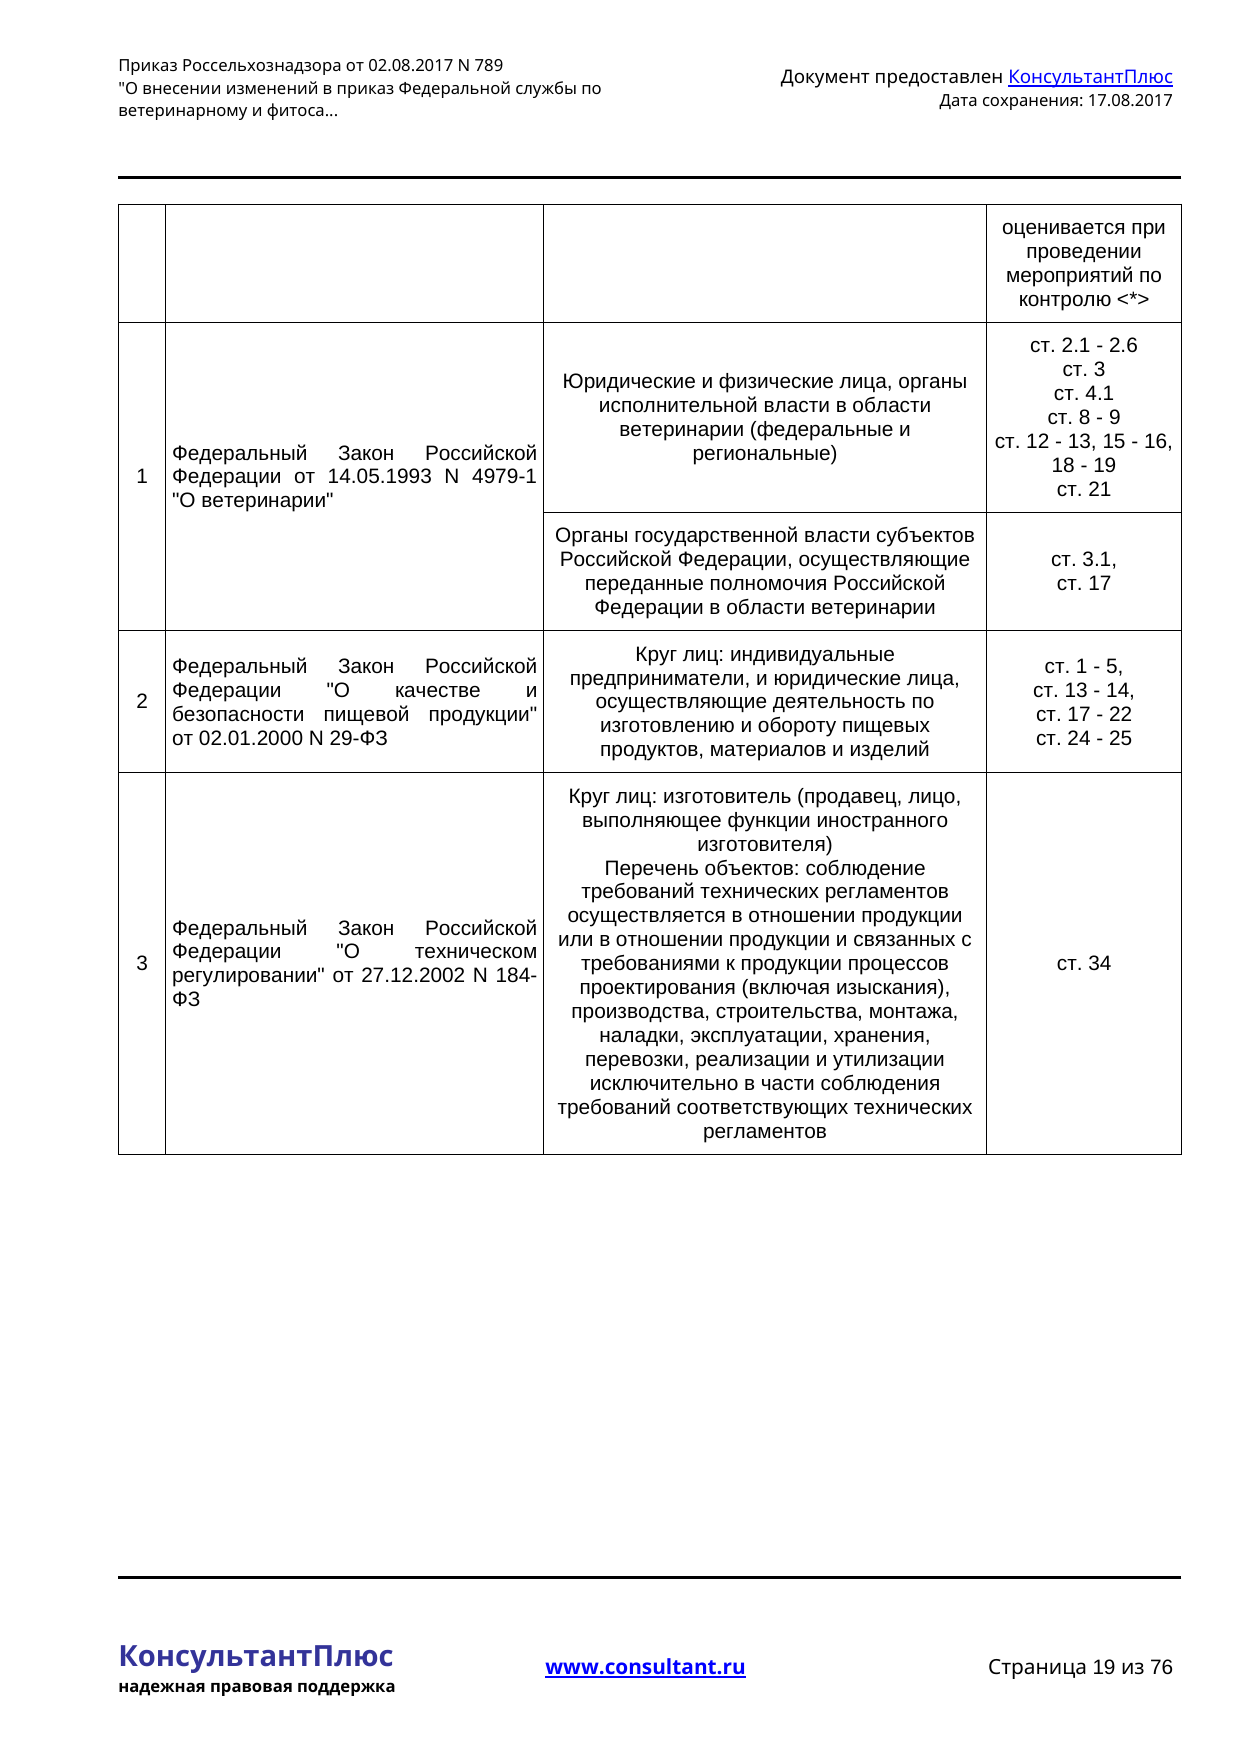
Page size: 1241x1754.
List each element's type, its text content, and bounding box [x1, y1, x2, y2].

table_cell Круг лиц: изготовитель (продавец, лицо, выполняющее функции иностранного изготовителя) Перечень объектов: соблюдение требований технических регламентов осуществляется в отношении продукции или в отношении продукции и связанных с требованиями к продукции процессов проектирования (включая изыскания), производства, строительства, монтажа, наладки, эксплуатации, хранения, перевозки, реализации и утилизации исключительно в части соблюдения требований соответствующих технических регламентов [544, 773, 986, 1153]
table_cell 3 [119, 773, 165, 1153]
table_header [987, 205, 1181, 322]
table_cell Круг лиц: индивидуальные предприниматели, и юридические лица, осуществляющие деятельность по изготовлению и обороту пищевых продуктов, материалов и изделий [544, 631, 986, 772]
table_cell 2 [119, 631, 165, 772]
table_cell ст. 3.1, ст. 17 [987, 513, 1181, 630]
table_cell Федеральный Закон Российской Федерации "О техническом регулировании" от 27.12.2002 N 184-ФЗ [166, 773, 543, 1153]
table_cell Федеральный Закон Российской Федерации "О качестве и безопасности пищевой продукции" от 02.01.2000 N 29-ФЗ [166, 631, 543, 772]
table_cell ст. 2.1 - 2.6 ст. 3 ст. 4.1 ст. 8 - 9 ст. 12 - 13, 15 - 16, 18 - 19 ст. 21 [987, 323, 1181, 512]
table_cell Органы государственной власти субъектов Российской Федерации, осуществляющие переданные полномочия Российской Федерации в области ветеринарии [544, 513, 986, 630]
table_cell Юридические и физические лица, органы исполнительной власти в области ветеринарии (федеральные и региональные) [544, 323, 986, 512]
table_cell 1 [119, 323, 165, 630]
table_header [544, 205, 986, 322]
table_cell ст. 1 - 5, ст. 13 - 14, ст. 17 - 22 ст. 24 - 25 [987, 631, 1181, 772]
table_header N [119, 205, 165, 322]
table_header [166, 205, 543, 322]
table_cell Федеральный Закон Российской Федерации от 14.05.1993 N 4979-1 "О ветеринарии" [166, 323, 543, 630]
table_cell ст. 34 [987, 773, 1181, 1153]
